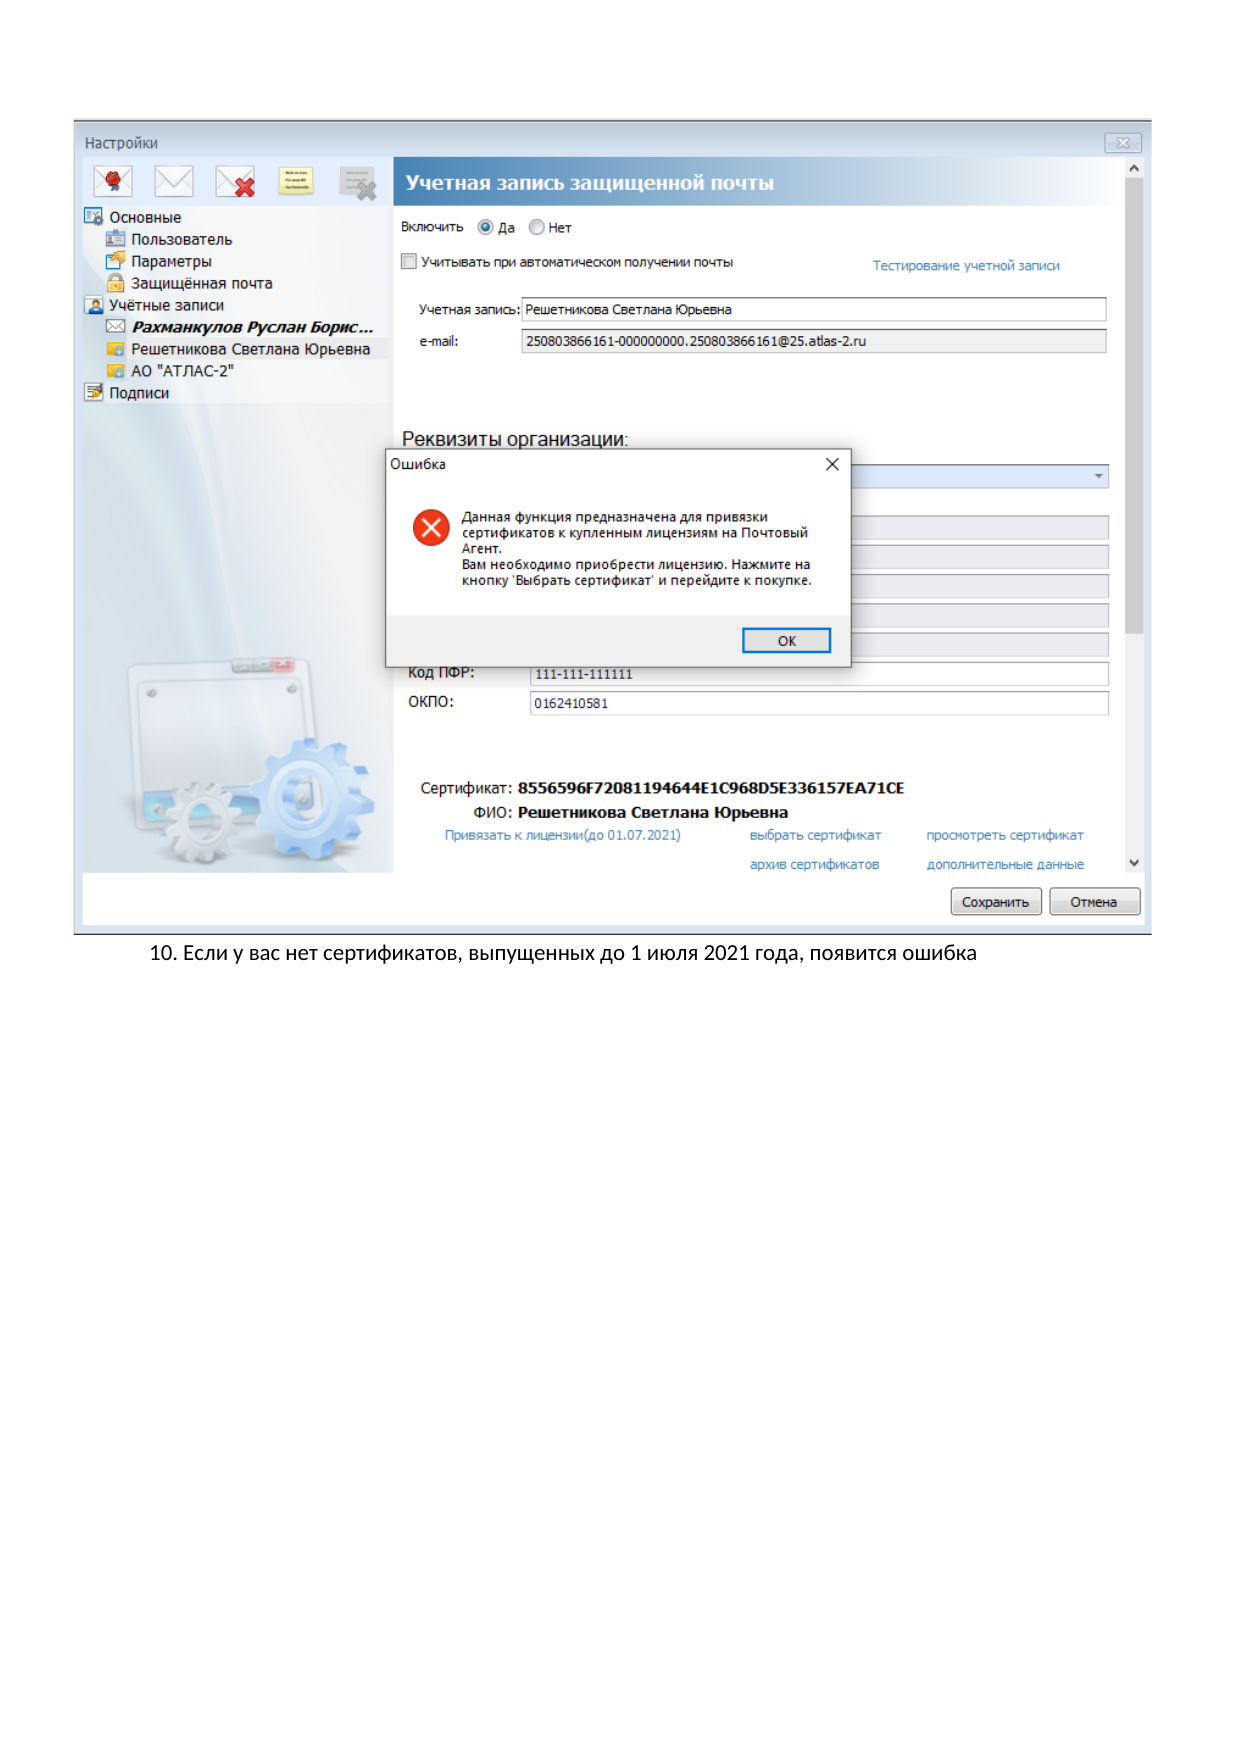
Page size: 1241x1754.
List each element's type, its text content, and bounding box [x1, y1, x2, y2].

list 10. Если у вас нет сертификатов, выпущенных до 1 июля 2021 года, появится ошибка [74, 935, 1152, 966]
picture [73, 118, 1152, 935]
